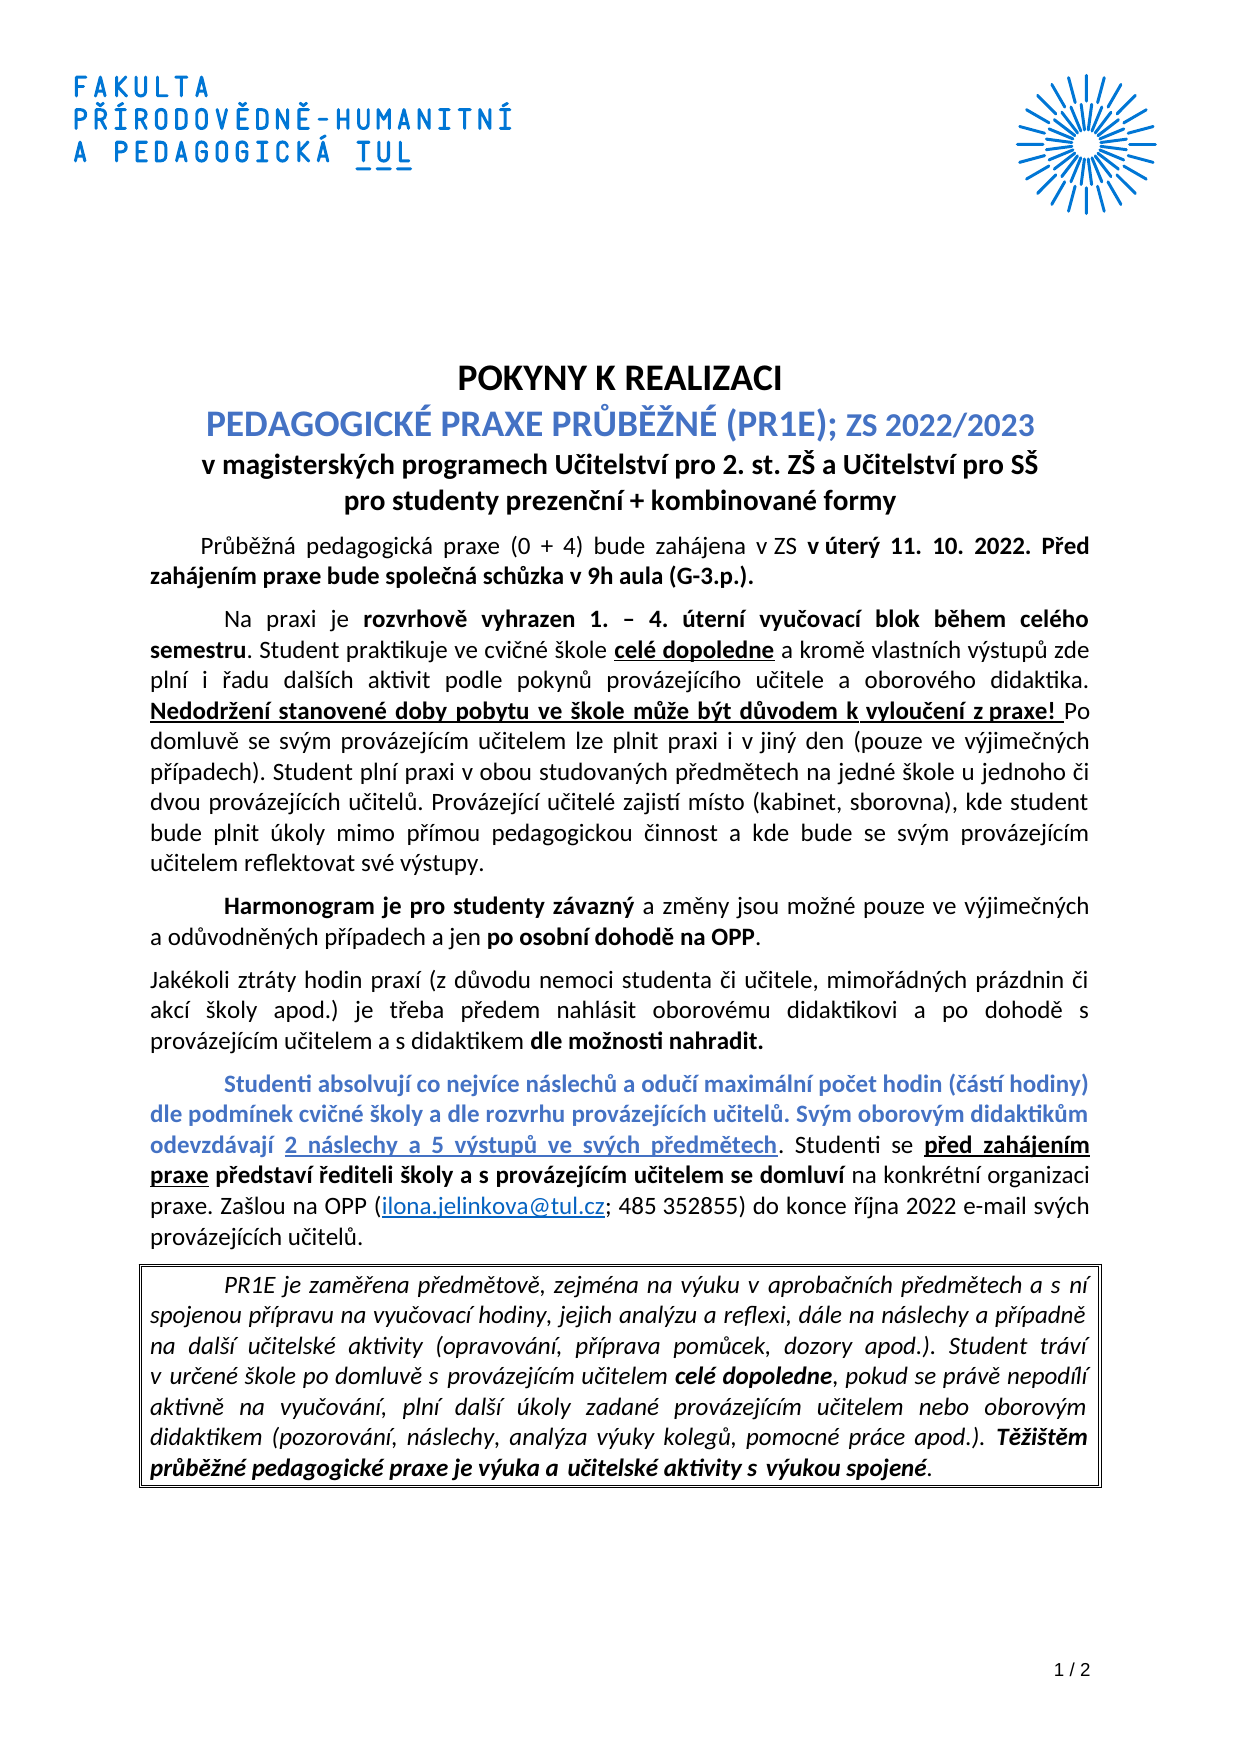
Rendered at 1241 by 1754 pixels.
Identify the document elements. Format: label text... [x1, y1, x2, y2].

text pro studenty prezenční + kombinované formy [150, 482, 1090, 517]
text POKYNY K REALIZACI [150, 354, 1090, 400]
text Průběžná pedagogická praxe (0 + 4) bude zahájena v ZS v úterý 11. 10. 2022. Před zahájením praxe bude společná schůzka v 9h aula (G-3.p.). [150, 530, 1090, 591]
text Harmonogram je pro studenty závazný a změny jsou možné pouze ve výjimečných a odůvodněných případech a jen po osobní dohodě na OPP. [150, 891, 1090, 952]
text v magisterských programech Učitelství pro 2. st. ZŠ a Učitelství pro SŠ [150, 446, 1090, 482]
text Jakékoli ztráty hodin praxí (z důvodu nemoci studenta či učitele, mimořádných prázdnin či akcí školy apod.) je třeba předem nahlásit oborovému didaktikovi a po dohodě s provázejícím učitelem a s didaktikem dle možnosti nahradit. [150, 964, 1090, 1056]
text PR1E je zaměřena předmětově, zejména na výuku v aprobačních předmětech a s ní spojenou přípravu na vyučovací hodiny, jejich analýzu a reflexi, dále na náslechy a případně na další učitelské aktivity (opravování, příprava pomůcek, dozory apod.). Student tráví v určené škole po domluvě s provázejícím učitelem celé dopoledne, pokud se právě nepodílí aktivně na vyučování, plní další úkoly zadané provázejícím učitelem nebo oborovým didaktikem (pozorování, náslechy, analýza výuky kolegů, pomocné práce apod.). Těžištěm průběžné pedagogické praxe je výuka a učitelské aktivity s výukou spojené. [142, 1267, 1098, 1485]
text PEDAGOGICKÉ PRAXE PRŮBĚŽNÉ (PR1E); ZS 2022/2023 [150, 400, 1090, 446]
text Studenti absolvují co nejvíce náslechů a odučí maximální počet hodin (částí hodiny) dle podmínek cvičné školy a dle rozvrhu provázejících učitelů. Svým oborovým didaktikům odevzdávají 2 náslechy a 5 výstupů ve svých předmětech. Studenti se před zahájením praxe představí řediteli školy a s provázejícím učitelem se domluví na konkrétní organizaci praxe. Zašlou na OPP (ilona.jelinkova@tul.cz; 485 352855) do konce října 2022 e-mail svých provázejících učitelů. [150, 1068, 1090, 1251]
text Na praxi je rozvrhově vyhrazen 1. – 4. úterní vyučovací blok během celého semestru. Student praktikuje ve cvičné škole celé dopoledne a kromě vlastních výstupů zde plní i řadu dalších aktivit podle pokynů provázejícího učitele a oborového didaktika. Nedodržení stanovené doby pobytu ve škole může být důvodem k vyloučení z praxe! Po domluvě se svým provázejícím učitelem lze plnit praxi i v jiný den (pouze ve výjimečných případech). Student plní praxi v obou studovaných předmětech na jedné škole u jednoho či dvou provázejících učitelů. Provázející učitelé zajistí místo (kabinet, sborovna), kde student bude plnit úkoly mimo přímou pedagogickou činnost a kde bude se svým provázejícím učitelem reflektovat své výstupy. [150, 603, 1090, 878]
